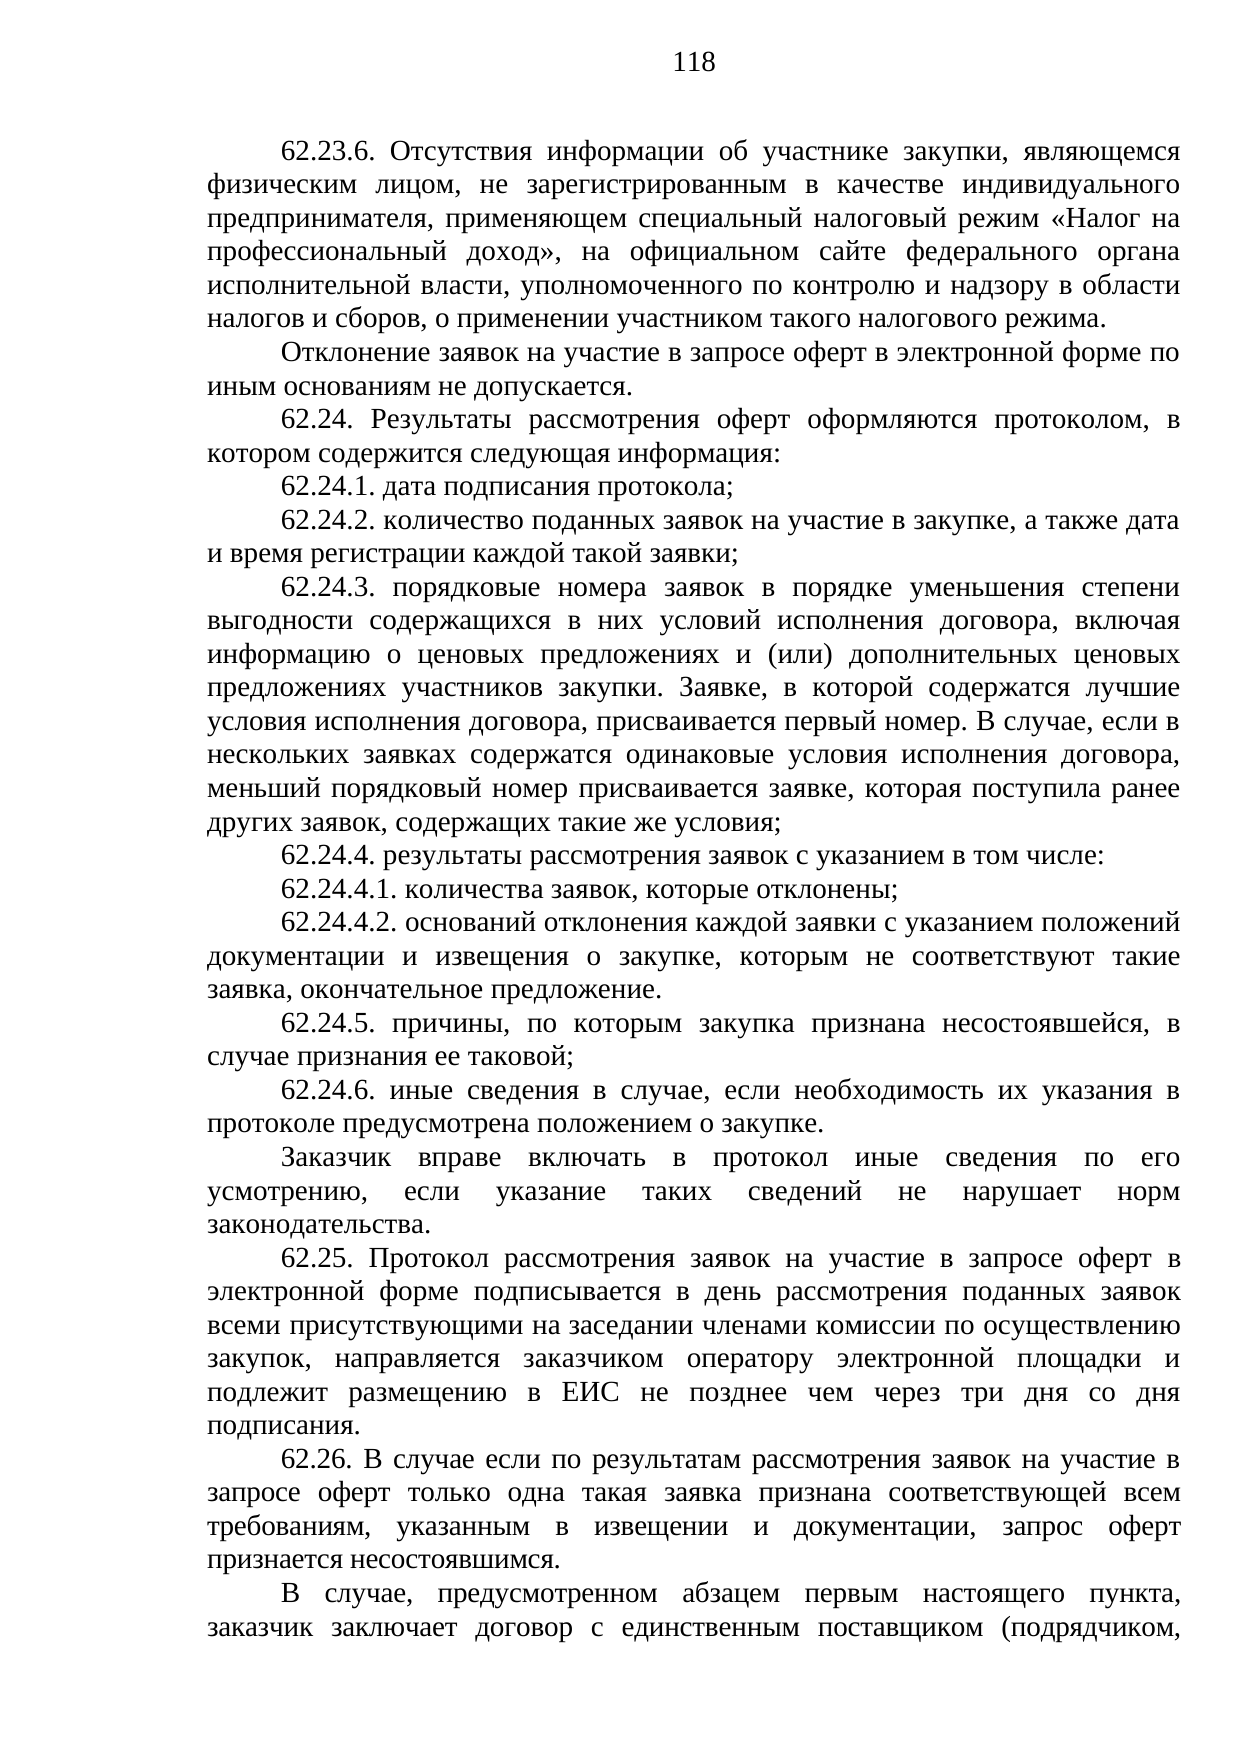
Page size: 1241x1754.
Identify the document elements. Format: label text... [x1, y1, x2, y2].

text Заказчик вправе включать в протокол иные сведения по его усмотрению, если указание таких сведений не нарушает норм законодательства. [207, 1139, 1181, 1240]
text 62.24.4.2. оснований отклонения каждой заявки с указанием положений документации и извещения о закупке, которым не соответствуют такие заявка, окончательное предложение. [207, 904, 1181, 1005]
text 62.24.5. причины, по которым закупка признана несостоявшейся, в случае признания ее таковой; [207, 1005, 1181, 1072]
text 62.24.4. результаты рассмотрения заявок с указанием в том числе: [207, 837, 1181, 871]
text 62.25. Протокол рассмотрения заявок на участие в запросе оферт в электронной форме подписывается в день рассмотрения поданных заявок всеми присутствующими на заседании членами комиссии по осуществлению закупок, направляется заказчиком оператору электронной площадки и подлежит размещению в ЕИС не позднее чем через три дня со дня подписания. [207, 1240, 1181, 1441]
text 62.23.6. Отсутствия информации об участнике закупки, являющемся физическим лицом, не зарегистрированным в качестве индивидуального предпринимателя, применяющем специальный налоговый режим «Налог на профессиональный доход», на официальном сайте федерального органа исполнительной власти, уполномоченного по контролю и надзору в области налогов и сборов, о применении участником такого налогового режима. [207, 133, 1181, 334]
text 62.24.3. порядковые номера заявок в порядке уменьшения степени выгодности содержащихся в них условий исполнения договора, включая информацию о ценовых предложениях и (или) дополнительных ценовых предложениях участников закупки. Заявке, в которой содержатся лучшие условия исполнения договора, присваивается первый номер. В случае, если в нескольких заявках содержатся одинаковые условия исполнения договора, меньший порядковый номер присваивается заявке, которая поступила ранее других заявок, содержащих такие же условия; [207, 569, 1181, 837]
text 62.24.1. дата подписания протокола; [207, 468, 1181, 502]
text 62.24.4.1. количества заявок, которые отклонены; [207, 871, 1181, 904]
text 62.24.2. количество поданных заявок на участие в закупке, а также дата и время регистрации каждой такой заявки; [207, 502, 1181, 569]
text 62.24.6. иные сведения в случае, если необходимость их указания в протоколе предусмотрена положением о закупке. [207, 1072, 1181, 1139]
text 62.24. Результаты рассмотрения оферт оформляются протоколом, в котором содержится следующая информация: [207, 401, 1181, 468]
text 62.26. В случае если по результатам рассмотрения заявок на участие в запросе оферт только одна такая заявка признана соответствующей всем требованиям, указанным в извещении и документации, запрос оферт признается несостоявшимся. [207, 1441, 1181, 1575]
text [207, 1575, 1181, 1642]
text Отклонение заявок на участие в запросе оферт в электронной форме по иным основаниям не допускается. [207, 334, 1181, 401]
